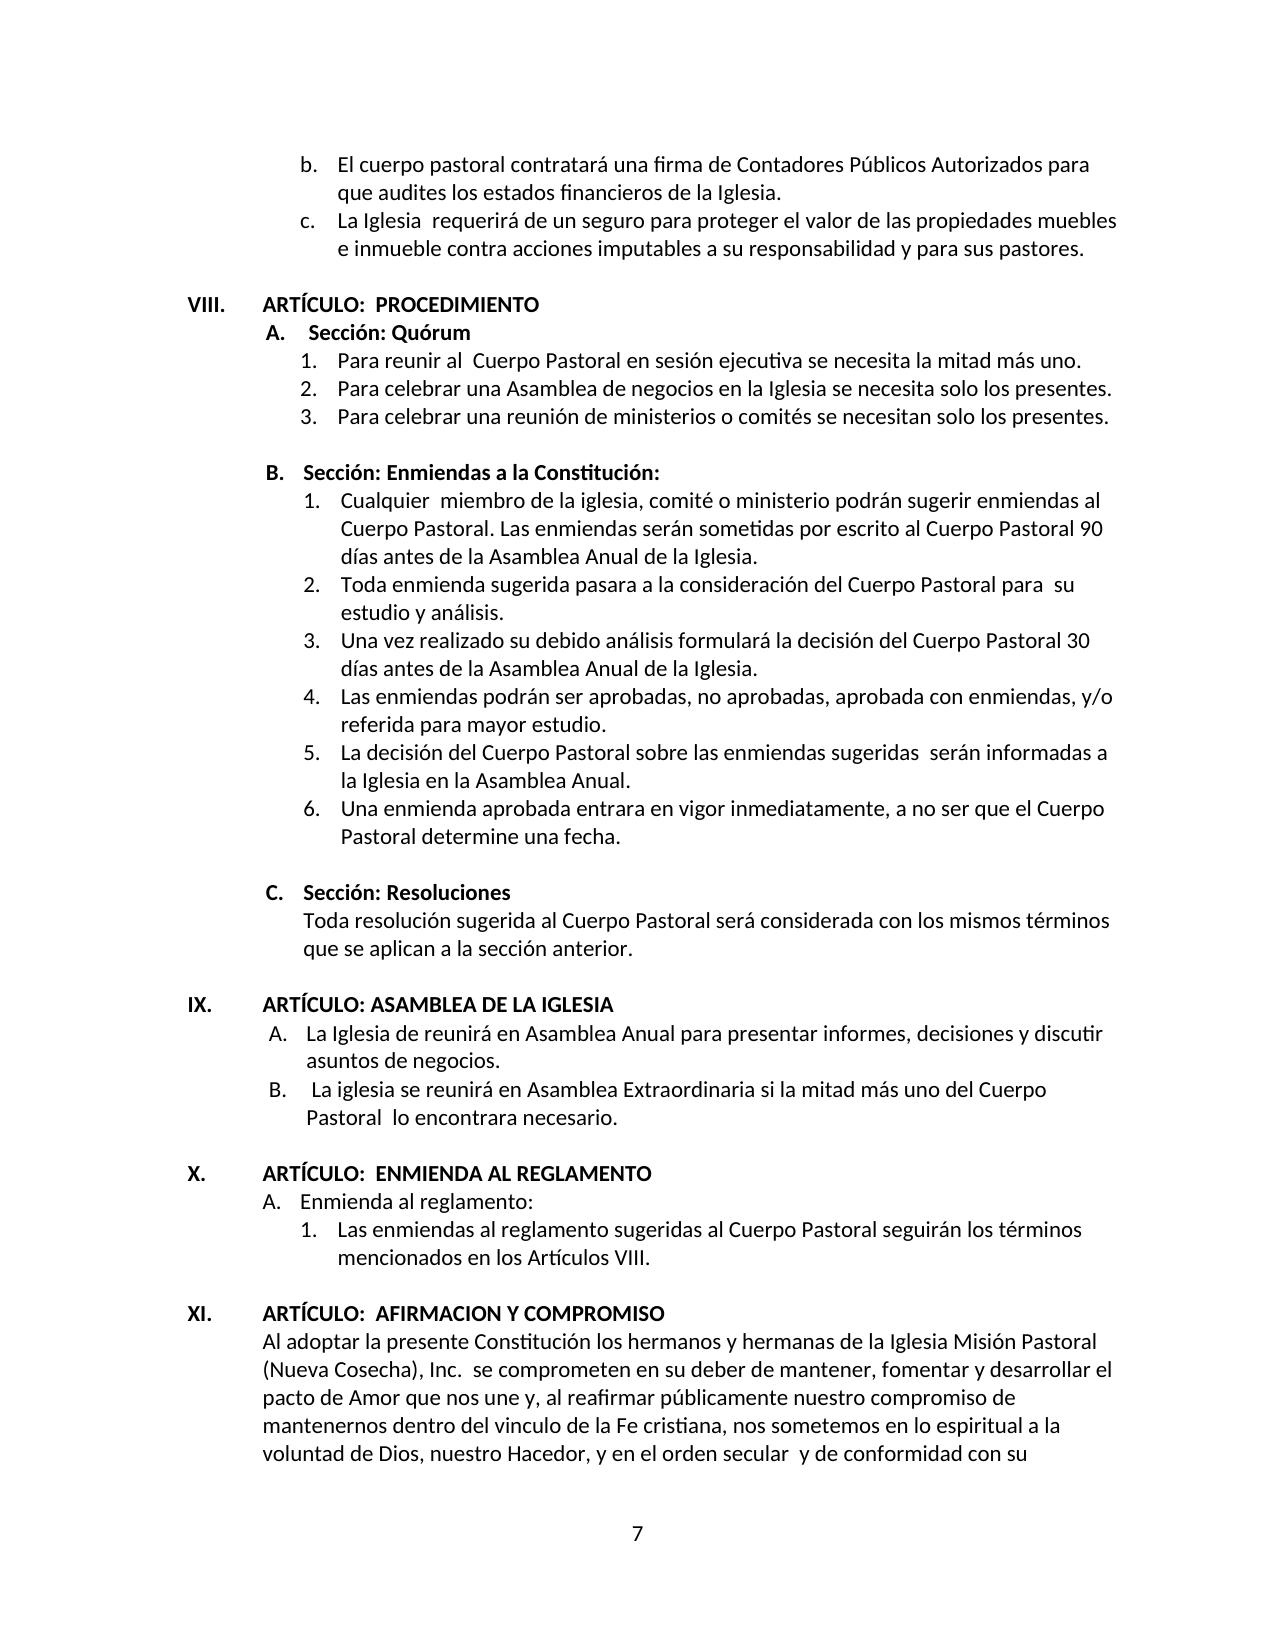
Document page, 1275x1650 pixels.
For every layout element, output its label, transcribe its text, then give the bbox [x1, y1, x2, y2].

list El cuerpo pastoral contratará una firma de Contadores Públicos Autorizados para que audites los estados financieros de la Iglesia. [300, 150, 1125, 206]
list La iglesia se reunirá en Asamblea Extraordinaria si la mitad más uno del Cuerpo Pastoral lo encontrara necesario. [269, 1075, 1125, 1131]
list Para celebrar una reunión de ministerios o comités se necesitan solo los presentes. [300, 402, 1125, 430]
list La Iglesia de reunirá en Asamblea Anual para presentar informes, decisiones y discutir asuntos de negocios. [269, 1019, 1125, 1075]
list Enmienda al reglamento: [262, 1187, 1125, 1215]
list Sección: Quórum [266, 318, 1125, 346]
list ARTÍCULO: ASAMBLEA DE LA IGLESIA [187, 991, 1125, 1019]
list Cualquier miembro de la iglesia, comité o ministerio podrán sugerir enmiendas al Cuerpo Pastoral. Las enmiendas serán sometidas por escrito al Cuerpo Pastoral 90 días antes de la Asamblea Anual de la Iglesia. [303, 486, 1125, 570]
list Las enmiendas al reglamento sugeridas al Cuerpo Pastoral seguirán los términos mencionados en los Artículos VIII. [300, 1215, 1125, 1271]
list Sección: Enmiendas a la Constitución: [266, 458, 1125, 486]
list ARTÍCULO: PROCEDIMIENTO [187, 290, 1125, 318]
list ARTÍCULO: AFIRMACION Y COMPROMISO [187, 1299, 1125, 1327]
list Una enmienda aprobada entrara en vigor inmediatamente, a no ser que el Cuerpo Pastoral determine una fecha. [303, 794, 1125, 851]
list Una vez realizado su debido análisis formulará la decisión del Cuerpo Pastoral 30 días antes de la Asamblea Anual de la Iglesia. [303, 626, 1125, 682]
list Toda resolución sugerida al Cuerpo Pastoral será considerada con los mismos términos que se aplican a la sección anterior. [303, 907, 1125, 963]
list La Iglesia requerirá de un seguro para proteger el valor de las propiedades muebles e inmueble contra acciones imputables a su responsabilidad y para sus pastores. [300, 206, 1125, 262]
list Sección: Resoluciones [266, 878, 1125, 907]
list La decisión del Cuerpo Pastoral sobre las enmiendas sugeridas serán informadas a la Iglesia en la Asamblea Anual. [303, 738, 1125, 794]
list Las enmiendas podrán ser aprobadas, no aprobadas, aprobada con enmiendas, y/o referida para mayor estudio. [303, 682, 1125, 738]
list Para celebrar una Asamblea de negocios en la Iglesia se necesita solo los presentes. [300, 374, 1125, 402]
list ARTÍCULO: ENMIENDA AL REGLAMENTO [187, 1159, 1125, 1187]
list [262, 1327, 1125, 1467]
list Toda enmienda sugerida pasara a la consideración del Cuerpo Pastoral para su estudio y análisis. [303, 570, 1125, 626]
list Para reunir al Cuerpo Pastoral en sesión ejecutiva se necesita la mitad más uno. [300, 346, 1125, 374]
